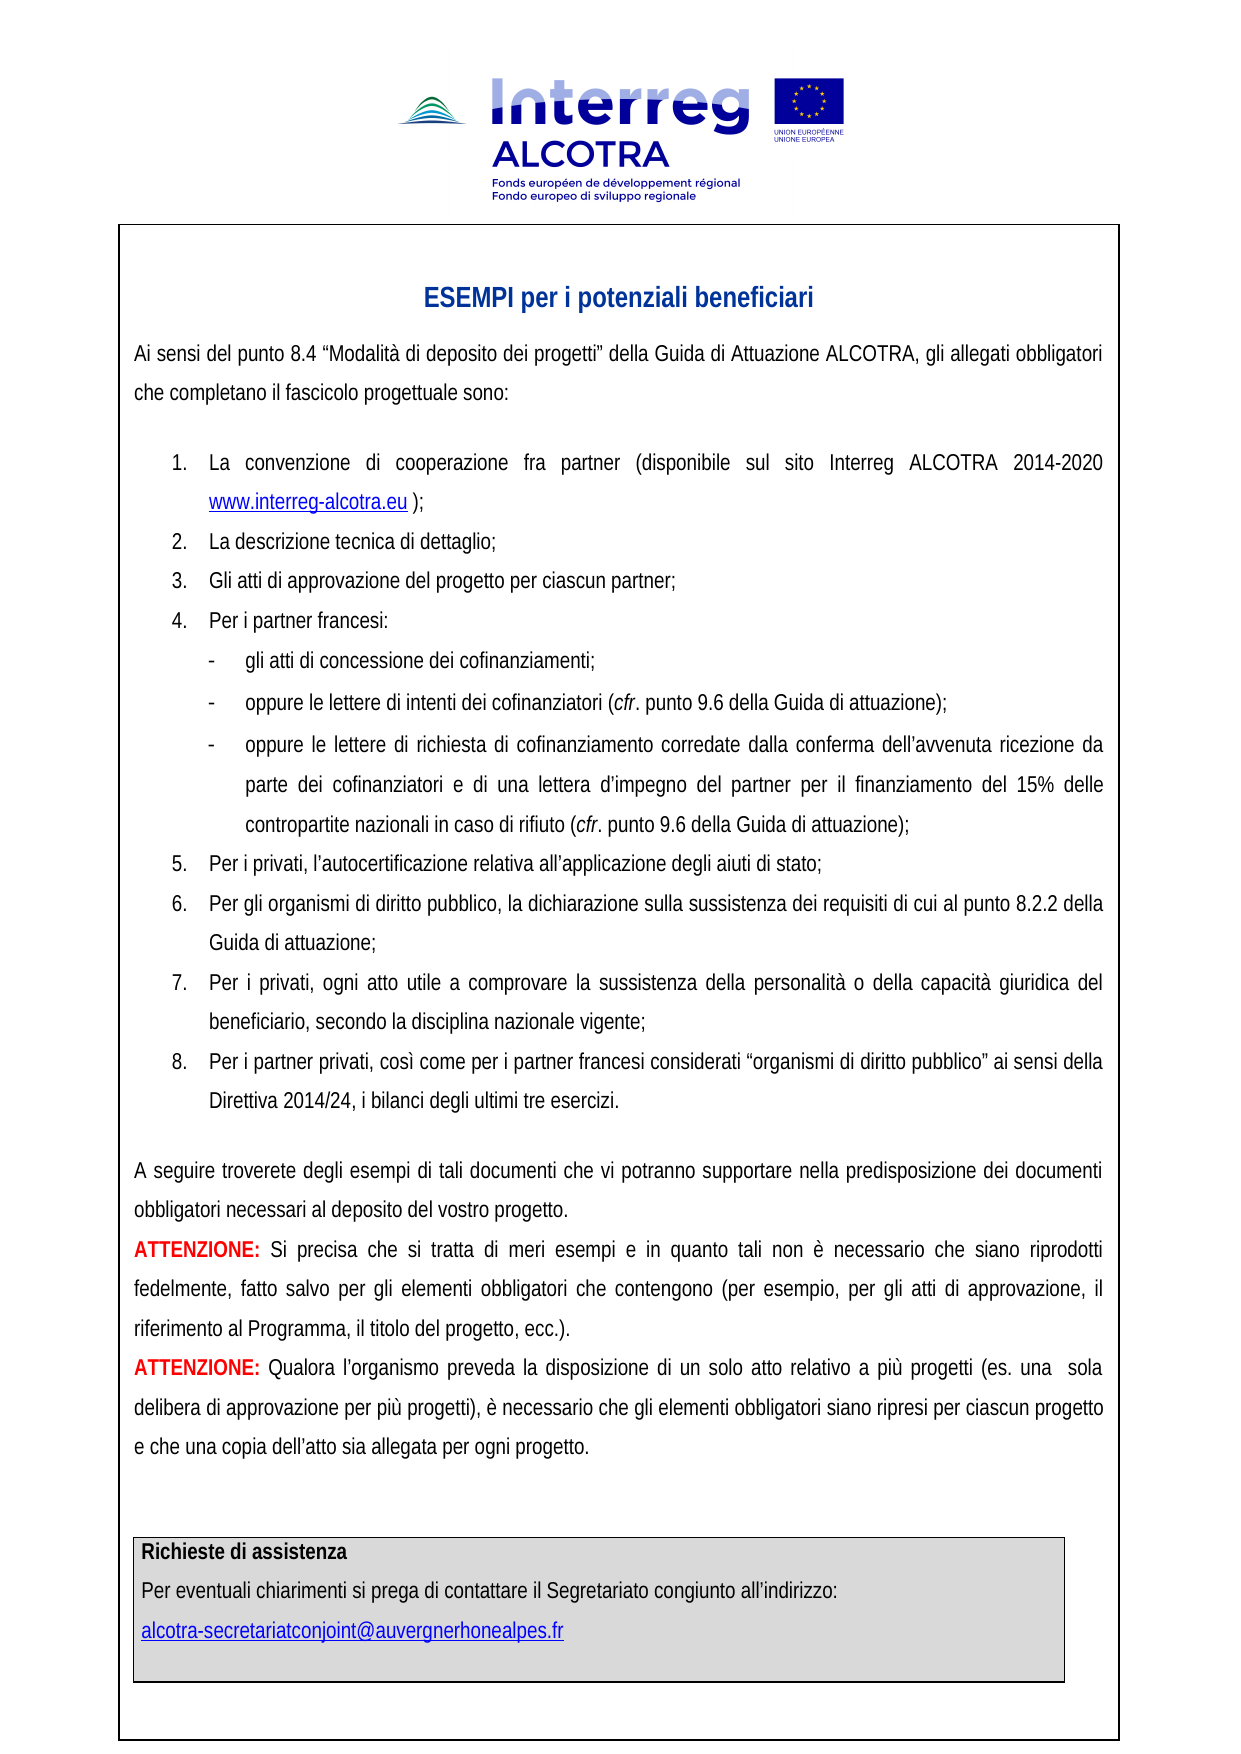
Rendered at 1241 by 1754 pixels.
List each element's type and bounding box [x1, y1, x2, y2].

picture [363, 44, 878, 218]
